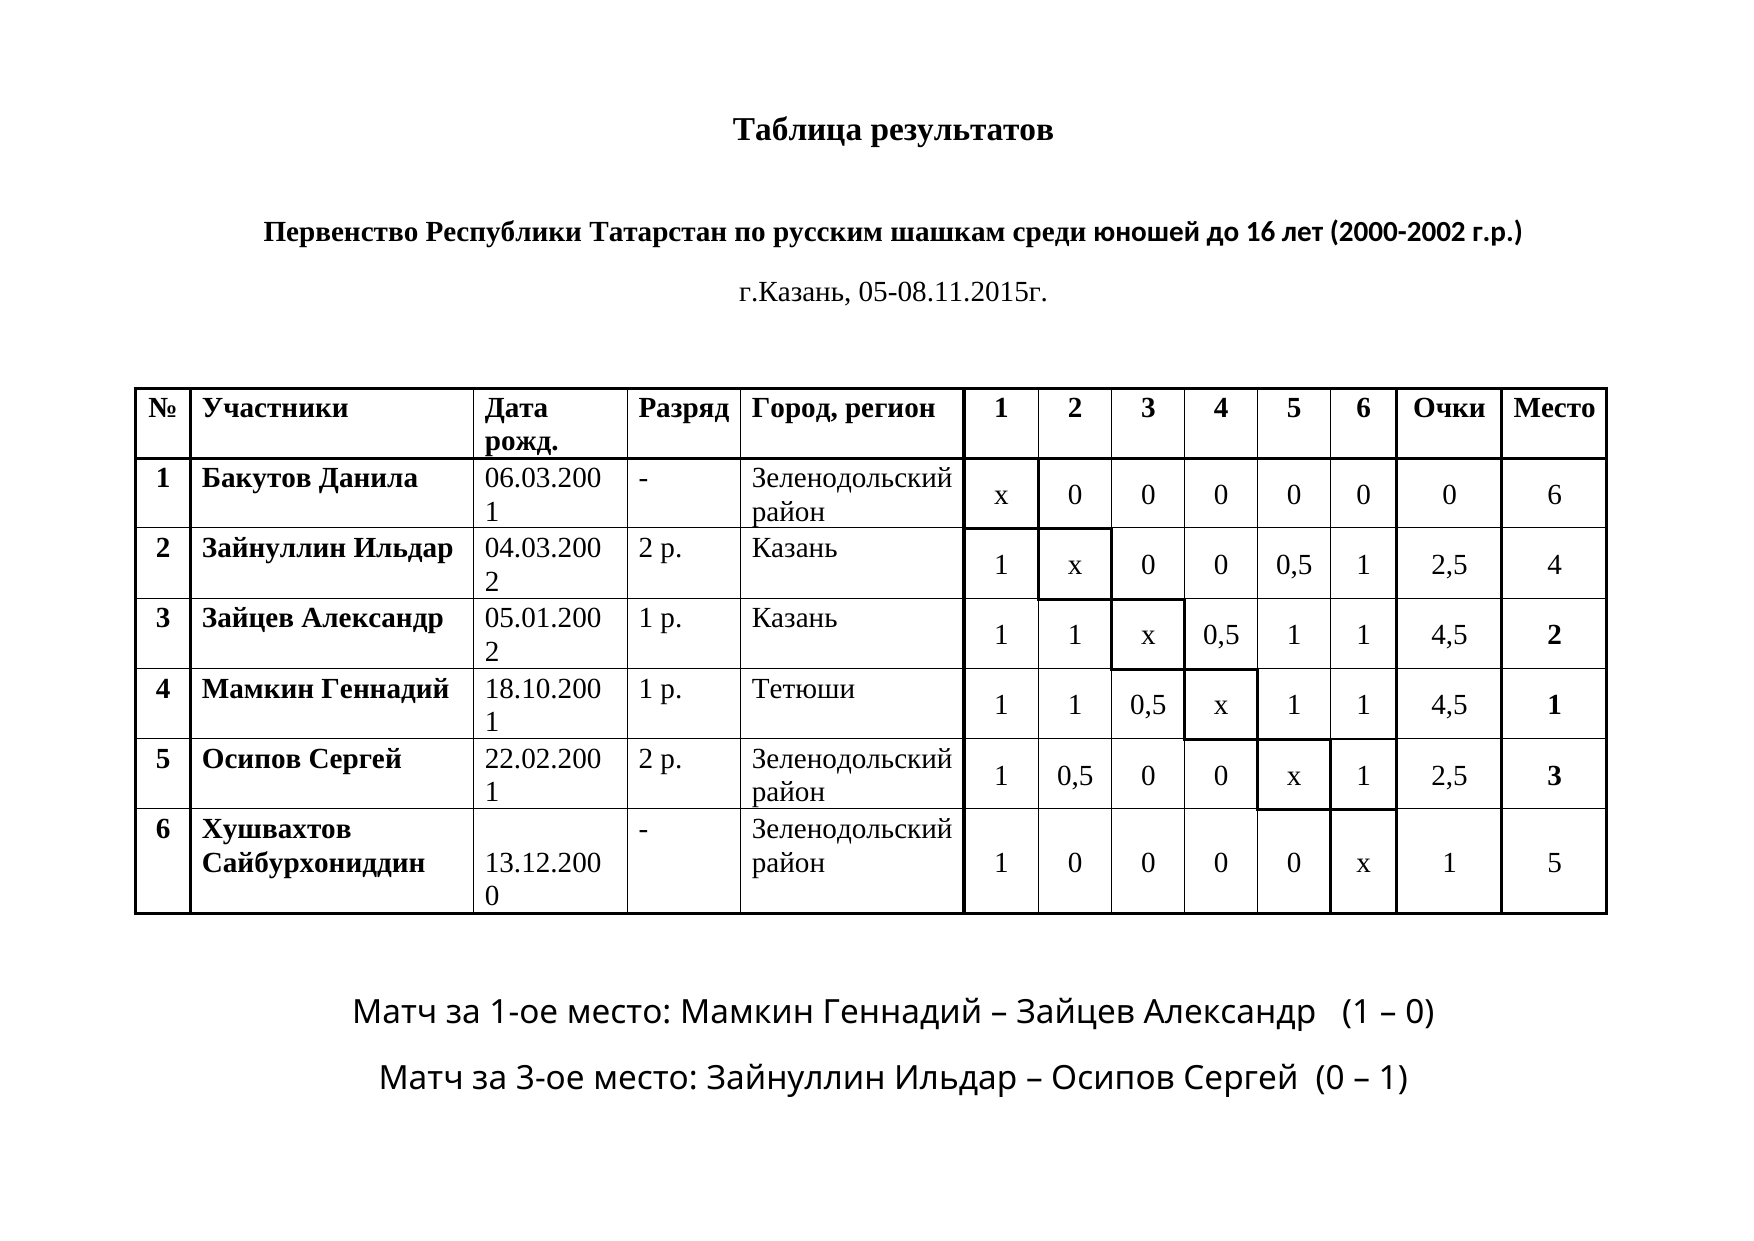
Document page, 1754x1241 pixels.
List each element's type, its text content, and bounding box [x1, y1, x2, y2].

table_cell Казань [741, 599, 962, 668]
table_cell Зеленодольский район [741, 809, 962, 912]
table_header Дата рожд. [474, 390, 627, 457]
table_header 2 [1039, 390, 1111, 457]
table_cell 0 [1185, 809, 1257, 912]
table_cell 2 [137, 528, 189, 597]
table_cell Хушвахтов Сайбурхониддин [192, 809, 473, 912]
table_cell 1 [1332, 740, 1395, 808]
table_cell 5 [1503, 809, 1605, 912]
table_cell 4,5 [1398, 669, 1500, 738]
table_cell 22.02.2001 [474, 739, 627, 808]
table_cell 05.01.2002 [474, 599, 627, 668]
table_cell 0,5 [1112, 671, 1183, 738]
table_cell 2 [1503, 599, 1605, 668]
table_cell х [1113, 601, 1183, 668]
table_cell Зайцев Александр [192, 599, 473, 668]
table_header Место [1503, 390, 1605, 457]
table_cell 0 [1113, 528, 1184, 597]
text Матч за 3-ое место: Зайнуллин Ильдар – Осипов Сергей (0 – 1) [118, 1054, 1668, 1099]
table_cell 0 [1185, 528, 1257, 597]
table_cell х [1186, 671, 1256, 738]
table_cell 0 [1398, 460, 1500, 527]
table_cell Бакутов Данила [192, 460, 473, 527]
table_header 4 [1185, 390, 1257, 457]
table_cell 0,5 [1186, 599, 1257, 668]
table_cell - [628, 809, 740, 912]
text Первенство Республики Татарстан по русским шашкам среди юношей до 16 лет (2000-2002 г.р.) [118, 213, 1668, 248]
table_cell 0 [1112, 809, 1184, 912]
table_header 5 [1258, 390, 1330, 457]
subtitle Таблица результатов [118, 109, 1668, 147]
table_cell 0 [1258, 460, 1330, 527]
table_cell 1 р. [628, 669, 740, 738]
table_cell 6 [1503, 460, 1605, 527]
table_cell 0 [1040, 460, 1111, 527]
table_cell 0 [1258, 811, 1329, 912]
table_cell 4 [137, 669, 189, 738]
table_cell 2 р. [628, 739, 740, 808]
table_cell 04.03.2002 [474, 528, 627, 597]
table_cell 06.03.2001 [474, 460, 627, 527]
table_cell 1 [1331, 599, 1395, 668]
table_cell х [1259, 741, 1329, 808]
table_cell 0 [1112, 739, 1184, 808]
table_cell 4,5 [1398, 599, 1500, 668]
table_header Очки [1398, 390, 1500, 457]
table_cell 1 [966, 669, 1038, 738]
table_cell 4 [1503, 528, 1605, 597]
table_cell 1 [966, 530, 1037, 597]
table_cell 0 [1112, 460, 1184, 527]
table_cell 0 [1331, 460, 1395, 527]
table_cell х [966, 460, 1037, 527]
text г.Казань, 05-08.11.2015г. [118, 274, 1668, 308]
table_cell Мамкин Геннадий [192, 669, 473, 738]
table_cell Зайнуллин Ильдар [192, 528, 473, 597]
table_cell 13.12.2000 [474, 809, 627, 912]
table_cell 1 [1503, 669, 1605, 738]
table_header № [137, 390, 189, 457]
table_cell х [1332, 811, 1395, 912]
table_cell Осипов Сергей [192, 739, 473, 808]
table_cell 0,5 [1039, 739, 1111, 808]
table_header 3 [1112, 390, 1184, 457]
table_cell 0 [1185, 741, 1256, 808]
table_cell 0,5 [1258, 528, 1330, 597]
table_cell - [628, 460, 740, 527]
table_cell 2,5 [1398, 528, 1500, 597]
table_cell 1 р. [628, 599, 740, 668]
table_cell 18.10.2001 [474, 669, 627, 738]
table_cell 3 [137, 599, 189, 668]
table_header Город, регион [741, 390, 962, 457]
table_cell 1 [1258, 599, 1330, 668]
table_cell Тетюши [741, 669, 962, 738]
table_cell 1 [137, 460, 189, 527]
table_cell 2,5 [1398, 739, 1500, 808]
table_cell 1 [966, 809, 1038, 912]
table_cell 5 [137, 739, 189, 808]
table_cell 0 [1039, 809, 1111, 912]
table_cell 1 [1039, 601, 1110, 668]
table_cell 1 [1259, 669, 1330, 738]
table_header 6 [1331, 390, 1395, 457]
table_cell 1 [1331, 669, 1395, 738]
table_cell 1 [1039, 669, 1111, 738]
table_cell Казань [741, 528, 962, 597]
table_header Участники [192, 390, 473, 457]
table_cell Зеленодольский район [741, 460, 962, 527]
table_cell Зеленодольский район [741, 739, 962, 808]
text Матч за 1-ое место: Мамкин Геннадий – Зайцев Александр (1 – 0) [118, 988, 1668, 1033]
table_cell 1 [1331, 528, 1395, 597]
table_cell 1 [1398, 809, 1500, 912]
table_cell х [1040, 530, 1110, 597]
table_header 1 [966, 390, 1038, 457]
table_cell 1 [966, 739, 1038, 808]
table_cell 2 р. [628, 528, 740, 597]
table_header Разряд [628, 390, 740, 457]
table_cell 1 [966, 599, 1038, 668]
table_cell 6 [137, 809, 189, 912]
table_cell 0 [1185, 460, 1257, 527]
table_cell 3 [1503, 739, 1605, 808]
